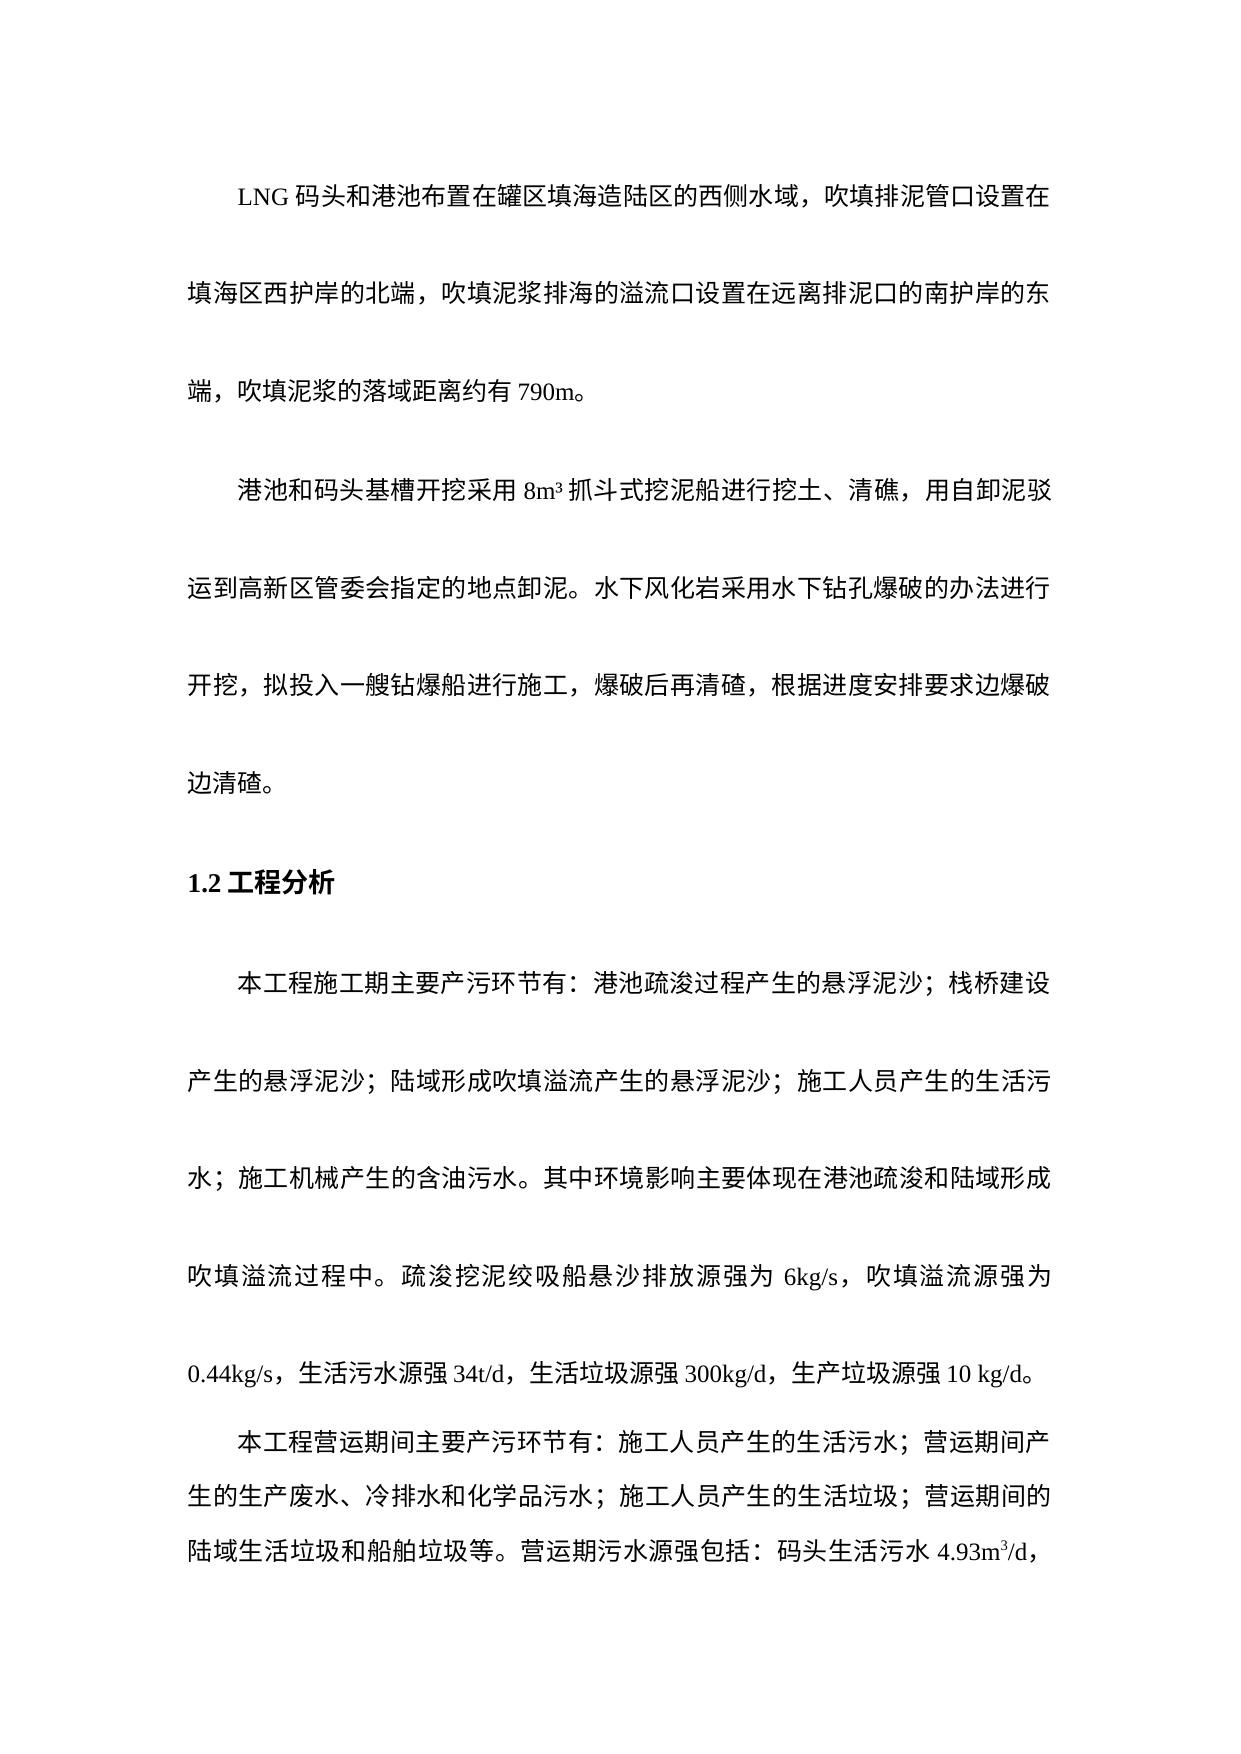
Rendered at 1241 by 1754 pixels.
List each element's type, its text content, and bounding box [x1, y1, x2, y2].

text 1.2工程分析 [187, 848, 1053, 913]
text 港池和码头基槽开挖采用8m³抓斗式挖泥船进行挖土、清礁，用自卸泥驳运到高新区管委会指定的地点卸泥。水下风化岩采用水下钻孔爆破的办法进行开挖，拟投入一艘钻爆船进行施工，爆破后再清碴，根据进度安排要求边爆破边清碴。 [187, 456, 1053, 814]
text LNG 码头和港池布置在罐区填海造陆区的西侧水域，吹填排泥管口设置在填海区西护岸的北端，吹填泥浆排海的溢流口设置在远离排泥口的南护岸的东端，吹填泥浆的落域距离约有790m。 [187, 162, 1053, 422]
text 本工程施工期主要产污环节有：港池疏浚过程产生的悬浮泥沙；栈桥建设产生的悬浮泥沙；陆域形成吹填溢流产生的悬浮泥沙；施工人员产生的生活污水；施工机械产生的含油污水。其中环境影响主要体现在港池疏浚和陆域形成吹填溢流过程中。疏浚挖泥绞吸船悬沙排放源强为6kg/s，吹填溢流源强为/s，生活污水源强34t/d，生活垃圾源强300kg/d，生产垃圾源强10 kg/d。 [187, 949, 1053, 1404]
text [187, 1422, 1053, 1567]
